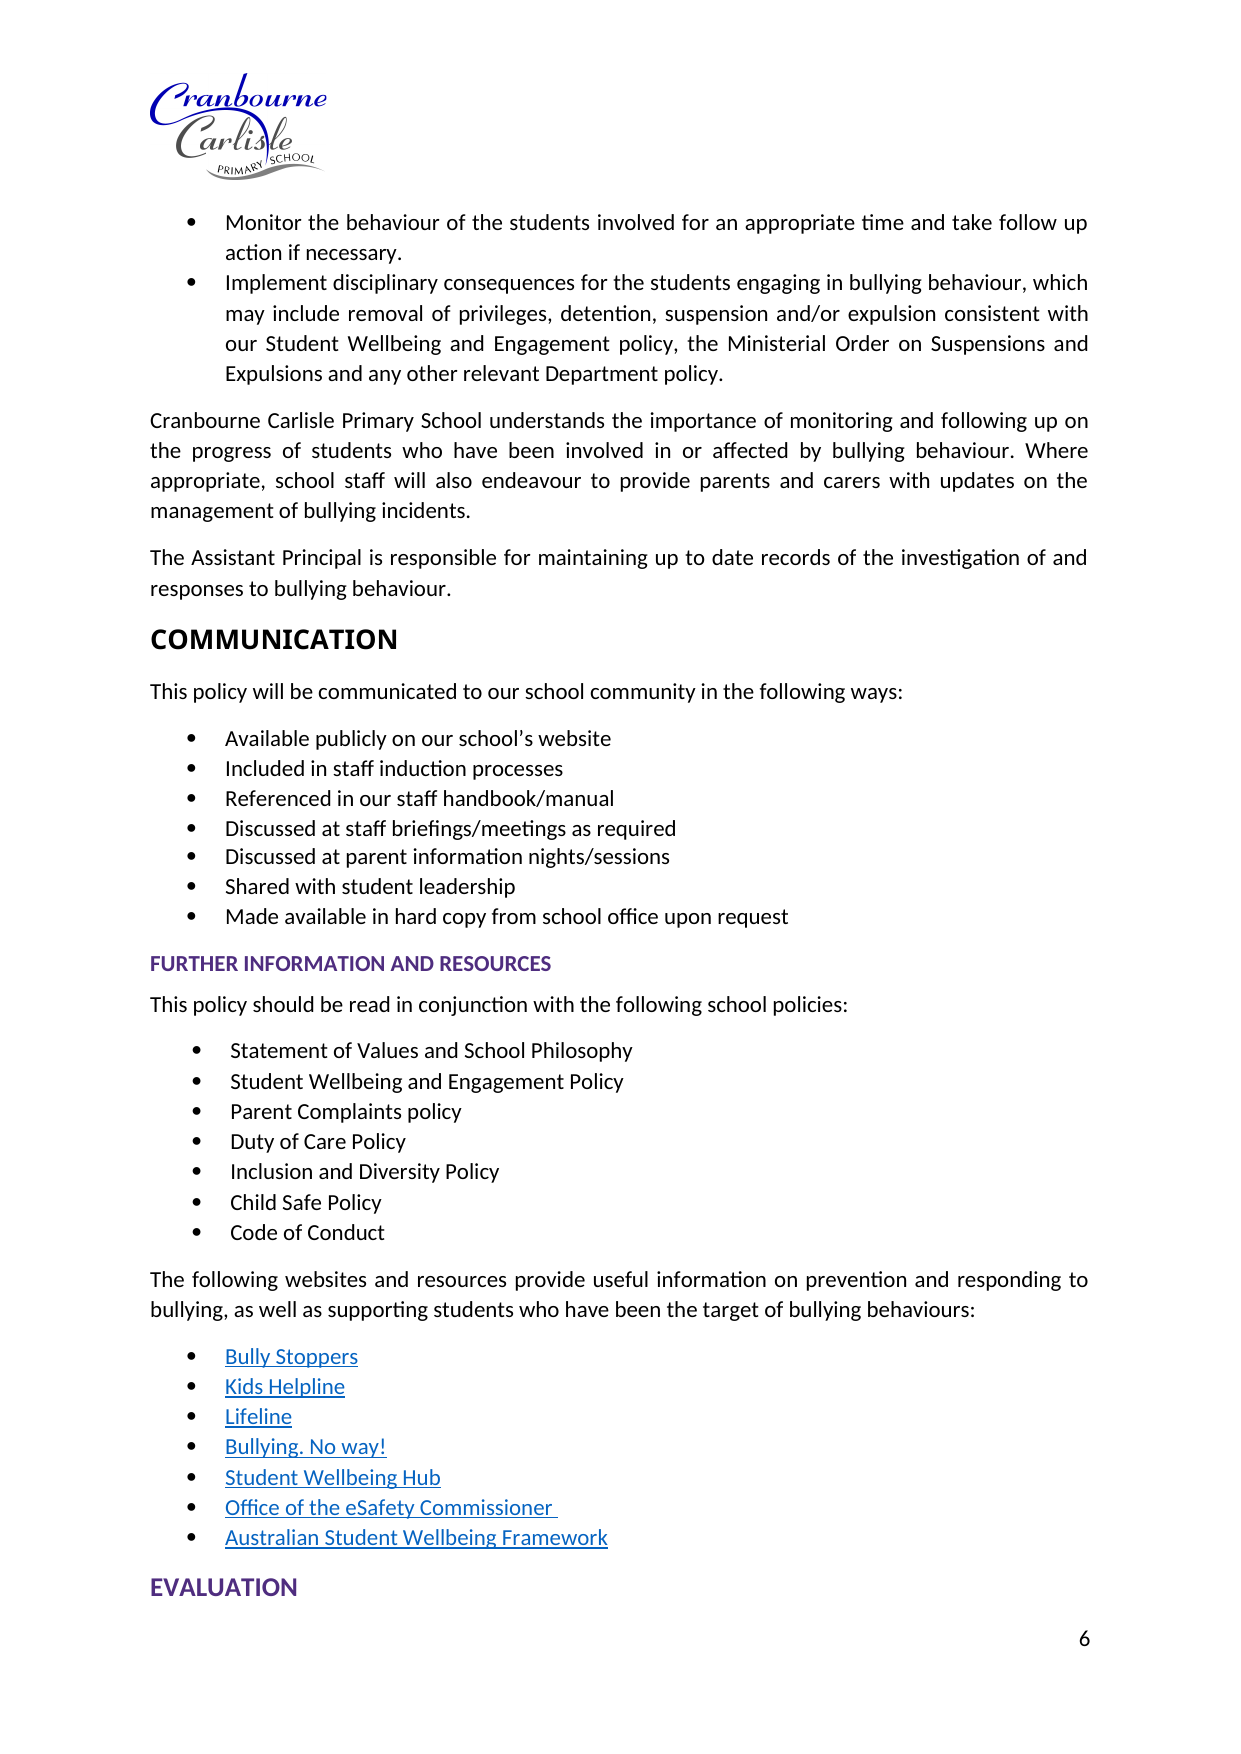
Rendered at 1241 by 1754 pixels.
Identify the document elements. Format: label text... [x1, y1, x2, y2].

list Bullying. No way! [187, 1432, 1090, 1460]
text The Assistant Principal is responsible for maintaining up to date records of the investigation of and responses to bullying behaviour. [150, 543, 1090, 602]
text This policy should be read in conjunction with the following school policies: [150, 990, 1090, 1018]
list Parent Complaints policy [193, 1097, 1090, 1125]
list Referenced in our staff handbook/manual [187, 784, 1090, 812]
list Office of the eSafety Commissioner [187, 1493, 1090, 1521]
list Code of Conduct [193, 1218, 1090, 1246]
subtitle Evaluation [150, 1570, 1090, 1603]
list Statement of Values and School Philosophy [193, 1037, 1090, 1064]
text The following websites and resources provide useful information on prevention and responding to bullying, as well as supporting students who have been the target of bullying behaviours: [150, 1265, 1090, 1323]
list Available publicly on our school’s website [187, 724, 1090, 752]
list Lifeline [187, 1402, 1090, 1430]
text This policy will be communicated to our school community in the following ways: [150, 677, 1090, 705]
list Discussed at staff briefings/meetings as required [187, 814, 1090, 842]
text COMMUNICATION [150, 621, 1090, 657]
list Bully Stoppers [187, 1342, 1090, 1370]
list Duty of Care Policy [193, 1127, 1090, 1155]
list Included in staff induction processes [187, 754, 1090, 782]
list Australian Student Wellbeing Framework [187, 1523, 1090, 1551]
list Shared with student leadership [187, 872, 1090, 900]
list Kids Helpline [187, 1372, 1090, 1400]
list Implement disciplinary consequences for the students engaging in bullying behaviour, which may include removal of privileges, detention, suspension and/or expulsion consistent with our Student Wellbeing and Engagement policy, the Ministerial Order on Suspensions and Expulsions and any other relevant Department policy. [187, 268, 1090, 387]
text Cranbourne Carlisle Primary School understands the importance of monitoring and following up on the progress of students who have been involved in or affected by bullying behaviour. Where appropriate, school staff will also endeavour to provide parents and carers with updates on the management of bullying incidents. [150, 406, 1090, 524]
list Student Wellbeing Hub [187, 1463, 1090, 1491]
list Student Wellbeing and Engagement Policy [193, 1067, 1090, 1095]
text Further information and resources [150, 949, 1090, 977]
list Child Safe Policy [193, 1188, 1090, 1216]
list Discussed at parent information nights/sessions [187, 842, 1090, 870]
picture [150, 73, 327, 180]
list Monitor the behaviour of the students involved for an appropriate time and take follow up action if necessary. [187, 208, 1090, 266]
list Made available in hard copy from school office upon request [187, 902, 1090, 930]
list Inclusion and Diversity Policy [193, 1157, 1090, 1185]
